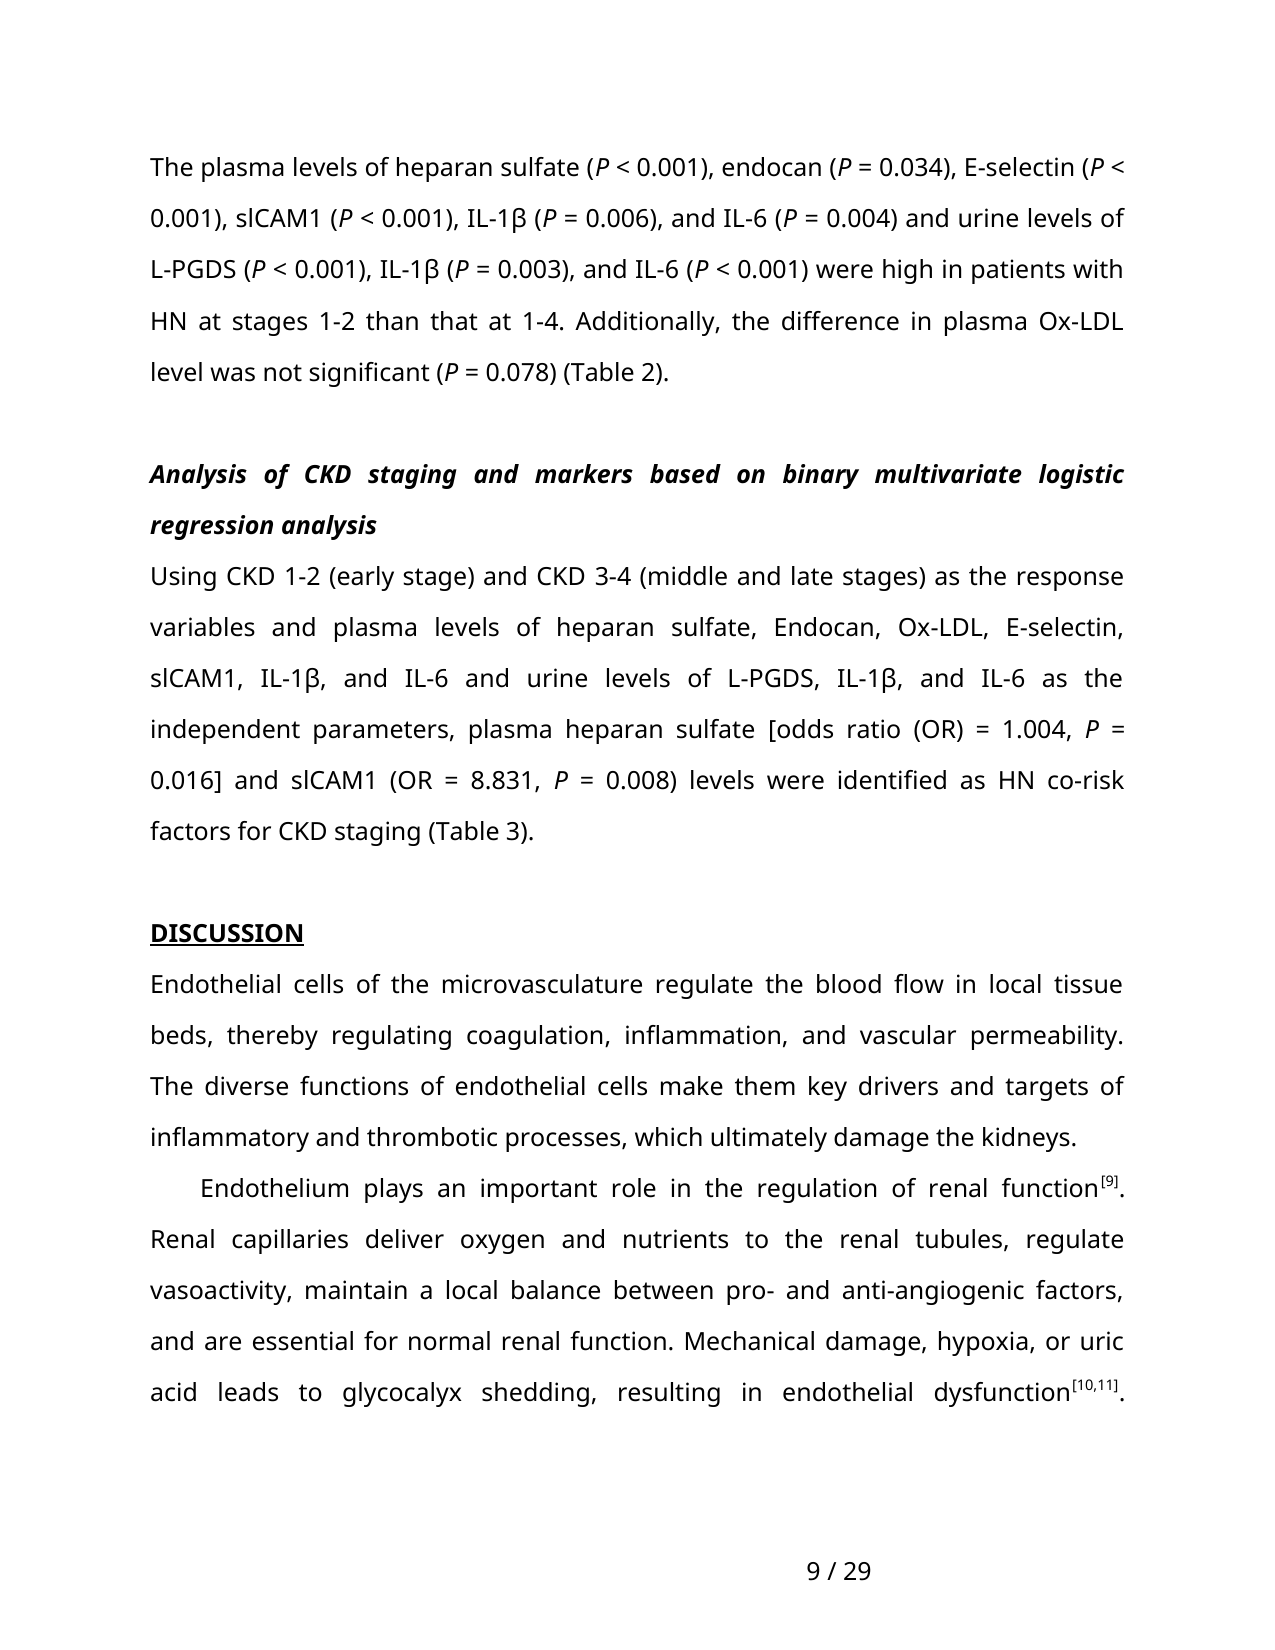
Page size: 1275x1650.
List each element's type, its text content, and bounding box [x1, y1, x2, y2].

text DISCUSSION [150, 916, 1125, 950]
text The plasma levels of heparan sulfate (P < 0.001), endocan (P = 0.034), E-selectin (P < 0.001), slCAM1 (P < 0.001), IL-1β (P = 0.006), and IL-6 (P = 0.004) and urine levels of L-PGDS (P < 0.001), IL-1β (P = 0.003), and IL-6 (P < 0.001) were high in patients with HN at stages 1-2 than that at 1-4. Additionally, the difference in plasma Ox-LDL level was not significant (P = 0.078) (Table 2). [150, 150, 1125, 388]
text Endothelial cells of the microvasculature regulate the blood flow in local tissue beds, thereby regulating coagulation, inflammation, and vascular permeability. The diverse functions of endothelial cells make them key drivers and targets of inflammatory and thrombotic processes, which ultimately damage the kidneys. [150, 967, 1125, 1154]
text Analysis of CKD staging and markers based on binary multivariate logistic regression analysis [150, 456, 1125, 541]
text Using CKD 1-2 (early stage) and CKD 3-4 (middle and late stages) as the response variables and plasma levels of heparan sulfate, Endocan, Ox-LDL, E-selectin, slCAM1, IL-1β, and IL-6 and urine levels of L-PGDS, IL-1β, and IL-6 as the independent parameters, plasma heparan sulfate [odds ratio (OR) = 1.004, P = 0.016] and slCAM1 (OR = 8.831, P = 0.008) levels were identified as HN co-risk factors for CKD staging (Table 3). [150, 558, 1125, 848]
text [150, 1171, 1125, 1409]
